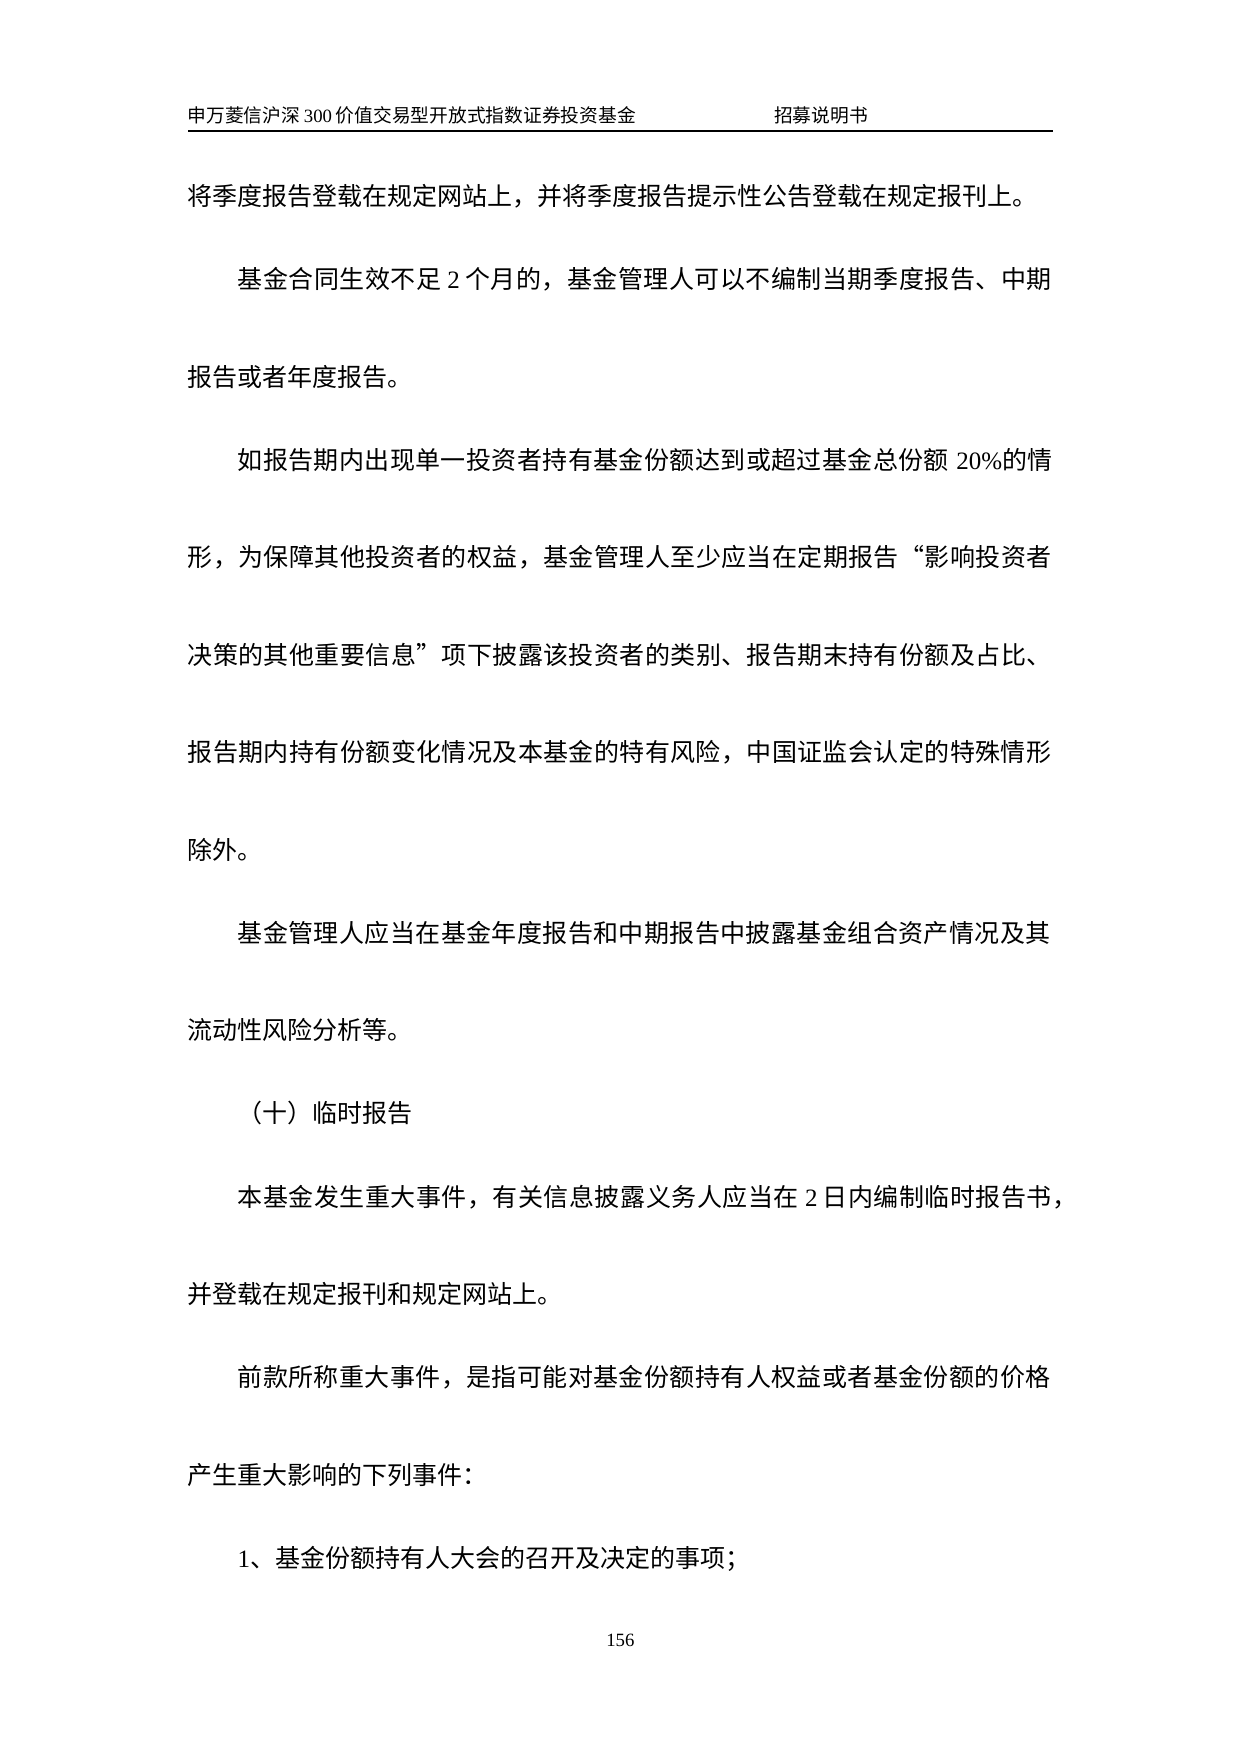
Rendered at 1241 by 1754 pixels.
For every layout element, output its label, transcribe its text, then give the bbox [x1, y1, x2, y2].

text 前款所称重大事件，是指可能对基金份额持有人权益或者基金份额的价格产生重大影响的下列事件： [187, 1343, 1053, 1506]
text 基金管理人应当在基金年度报告和中期报告中披露基金组合资产情况及其流动性风险分析等。 [187, 899, 1053, 1061]
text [187, 162, 1053, 227]
text 如报告期内出现单一投资者持有基金份额达到或超过基金总份额20%的情形，为保障其他投资者的权益，基金管理人至少应当在定期报告“影响投资者决策的其他重要信息”项下披露该投资者的类别、报告期末持有份额及占比、报告期内持有份额变化情况及本基金的特有风险，中国证监会认定的特殊情形除外。 [187, 426, 1053, 881]
text 本基金发生重大事件，有关信息披露义务人应当在2日内编制临时报告书，并登载在规定报刊和规定网站上。 [187, 1163, 1053, 1325]
text 基金合同生效不足2个月的，基金管理人可以不编制当期季度报告、中期报告或者年度报告。 [187, 245, 1053, 408]
text 1、基金份额持有人大会的召开及决定的事项； [187, 1524, 1053, 1589]
text （十）临时报告 [187, 1079, 1053, 1144]
